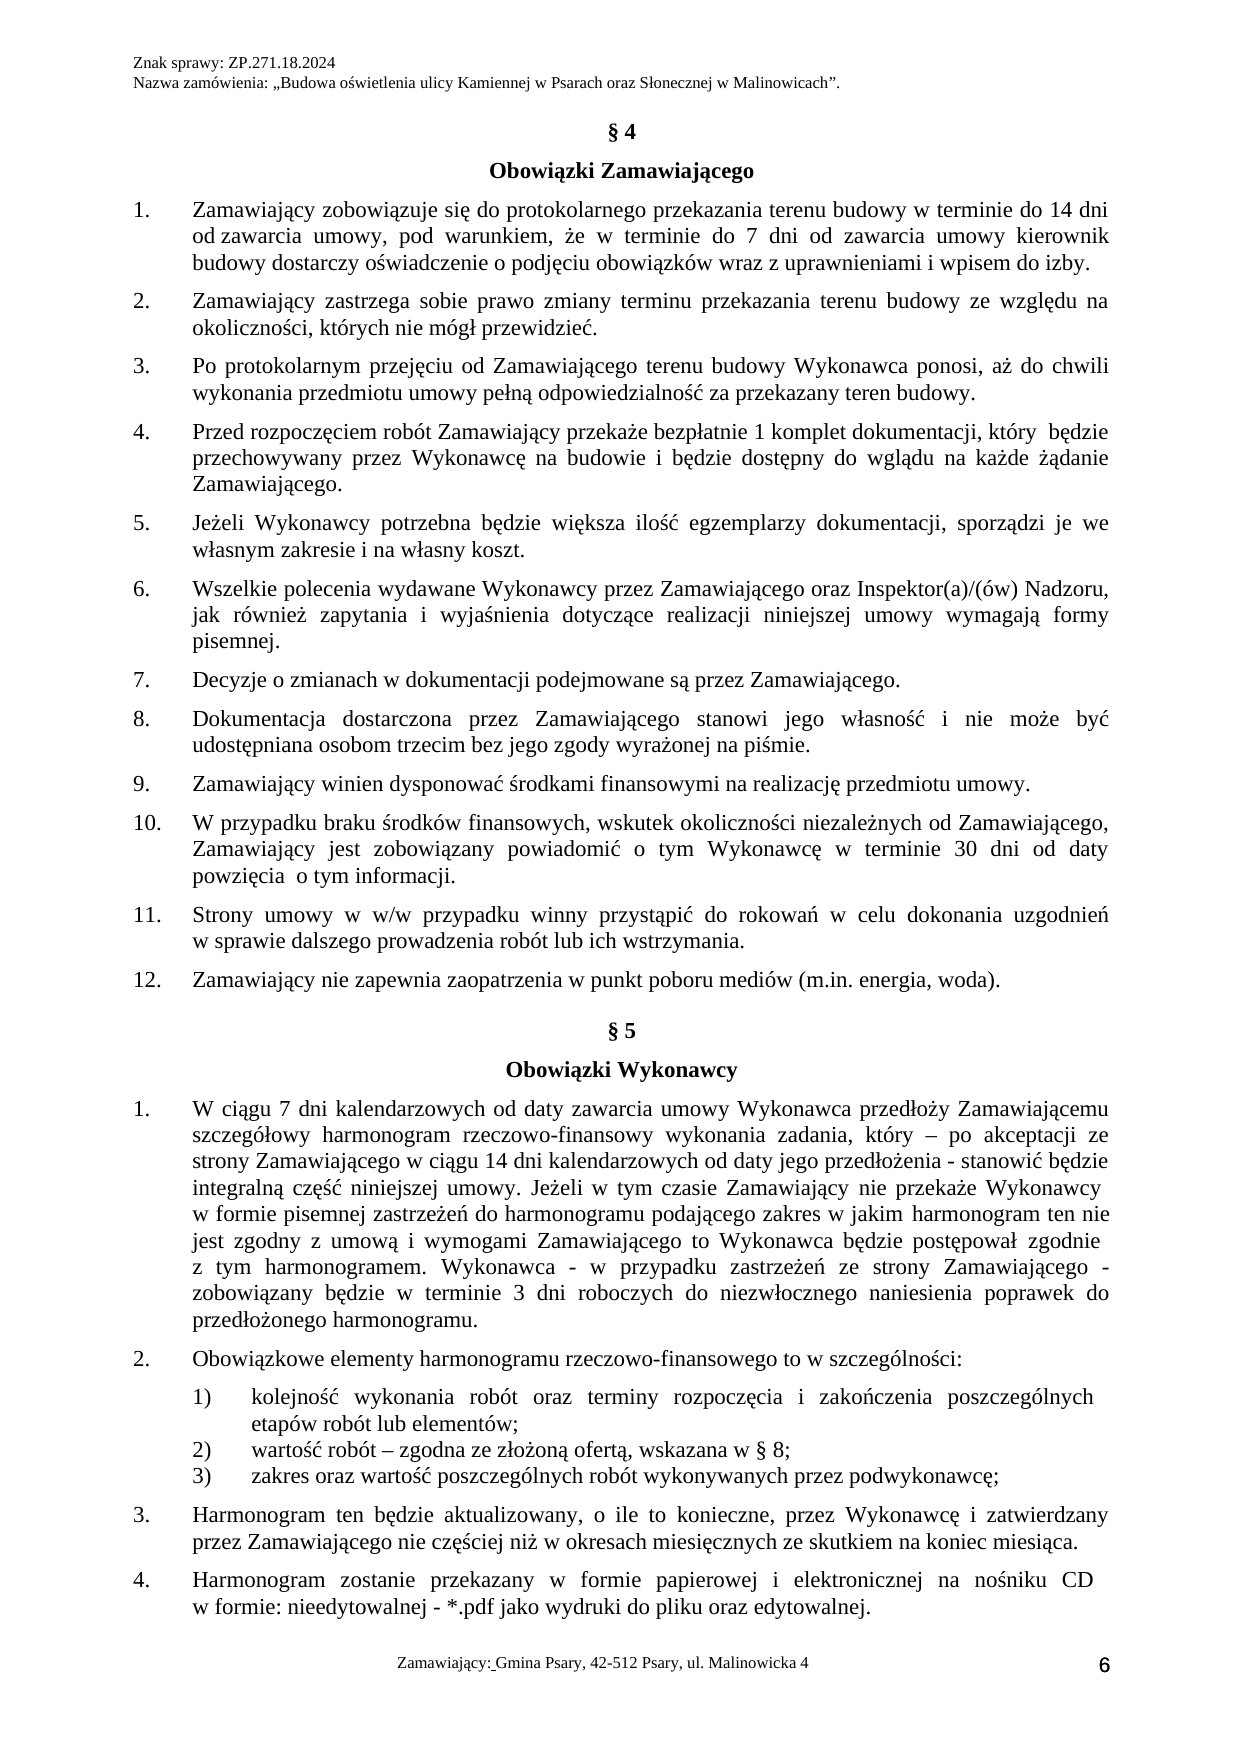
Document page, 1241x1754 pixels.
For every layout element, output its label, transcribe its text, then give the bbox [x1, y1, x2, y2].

list W ciągu 7 dni kalendarzowych od daty zawarcia umowy Wykonawca przedłoży Zamawiającemu szczegółowy harmonogram rzeczowo-finansowy wykonania zadania, który – po akceptacji ze strony Zamawiającego w ciągu 14 dni kalendarzowych od daty jego przedłożenia - stanowić będzie integralną część niniejszej umowy. Jeżeli w tym czasie Zamawiający nie przekaże Wykonawcy w formie pisemnej zastrzeżeń do harmonogramu podającego zakres w jakim harmonogram ten nie jest zgodny z umową i wymogami Zamawiającego to Wykonawca będzie postępował zgodnie z tym harmonogramem. Wykonawca - w przypadku zastrzeżeń ze strony Zamawiającego - zobowiązany będzie w terminie 3 dni roboczych do niezwłocznego naniesienia poprawek do przedłożonego harmonogramu. [133, 1095, 1110, 1332]
text Obowiązki Wykonawcy [133, 1056, 1110, 1082]
list Obowiązkowe elementy harmonogramu rzeczowo-finansowego to w szczególności: [133, 1344, 1110, 1371]
list Przed rozpoczęciem robót Zamawiający przekaże bezpłatnie 1 komplet dokumentacji, który będzie przechowywany przez Wykonawcę na budowie i będzie dostępny do wglądu na każde żądanie Zamawiającego. [133, 418, 1110, 497]
list Harmonogram zostanie przekazany w formie papierowej i elektronicznej na nośniku CD w formie: nieedytowalnej - *.pdf jako wydruki do pliku oraz edytowalnej. [133, 1567, 1110, 1619]
list Jeżeli Wykonawcy potrzebna będzie większa ilość egzemplarzy dokumentacji, sporządzi je we własnym zakresie i na własny koszt. [133, 509, 1110, 562]
list Decyzje o zmianach w dokumentacji podejmowane są przez Zamawiającego. [133, 666, 1110, 692]
list W przypadku braku środków finansowych, wskutek okoliczności niezależnych od Zamawiającego, Zamawiający jest zobowiązany powiadomić o tym Wykonawcę w terminie 30 dni od daty powzięcia o tym informacji. [133, 809, 1110, 888]
list zakres oraz wartość poszczególnych robót wykonywanych przez podwykonawcę; [192, 1462, 1110, 1489]
list Dokumentacja dostarczona przez Zamawiającego stanowi jego własność i nie może być udostępniana osobom trzecim bez jego zgody wyrażonej na piśmie. [133, 705, 1110, 758]
list Zamawiający zastrzega sobie prawo zmiany terminu przekazania terenu budowy ze względu na okoliczności, których nie mógł przewidzieć. [133, 287, 1110, 340]
list Strony umowy w w/w przypadku winny przystąpić do rokowań w celu dokonania uzgodnień w sprawie dalszego prowadzenia robót lub ich wstrzymania. [133, 901, 1110, 953]
list Po protokolarnym przejęciu od Zamawiającego terenu budowy Wykonawca ponosi, aż do chwili wykonania przedmiotu umowy pełną odpowiedzialność za przekazany teren budowy. [133, 353, 1110, 405]
text Obowiązki Zamawiającego [133, 157, 1110, 183]
list Zamawiający winien dysponować środkami finansowymi na realizację przedmiotu umowy. [133, 770, 1110, 797]
text § 5 [133, 1017, 1110, 1043]
list wartość robót – zgodna ze złożoną ofertą, wskazana w § 8; [192, 1436, 1110, 1462]
list kolejność wykonania robót oraz terminy rozpoczęcia i zakończenia poszczególnych etapów robót lub elementów; [192, 1383, 1110, 1436]
list Zamawiający nie zapewnia zaopatrzenia w punkt poboru mediów (m.in. energia, woda). [133, 966, 1110, 992]
list Harmonogram ten będzie aktualizowany, o ile to konieczne, przez Wykonawcę i zatwierdzany przez Zamawiającego nie częściej niż w okresach miesięcznych ze skutkiem na koniec miesiąca. [133, 1501, 1110, 1554]
text § 4 [133, 118, 1110, 144]
list Wszelkie polecenia wydawane Wykonawcy przez Zamawiającego oraz Inspektor(a)/(ów) Nadzoru, jak również zapytania i wyjaśnienia dotyczące realizacji niniejszej umowy wymagają formy pisemnej. [133, 574, 1110, 654]
list Zamawiający zobowiązuje się do protokolarnego przekazania terenu budowy w terminie do 14 dni od zawarcia umowy, pod warunkiem, że w terminie do 7 dni od zawarcia umowy kierownik budowy dostarczy oświadczenie o podjęciu obowiązków wraz z uprawnieniami i wpisem do izby. [133, 196, 1110, 275]
